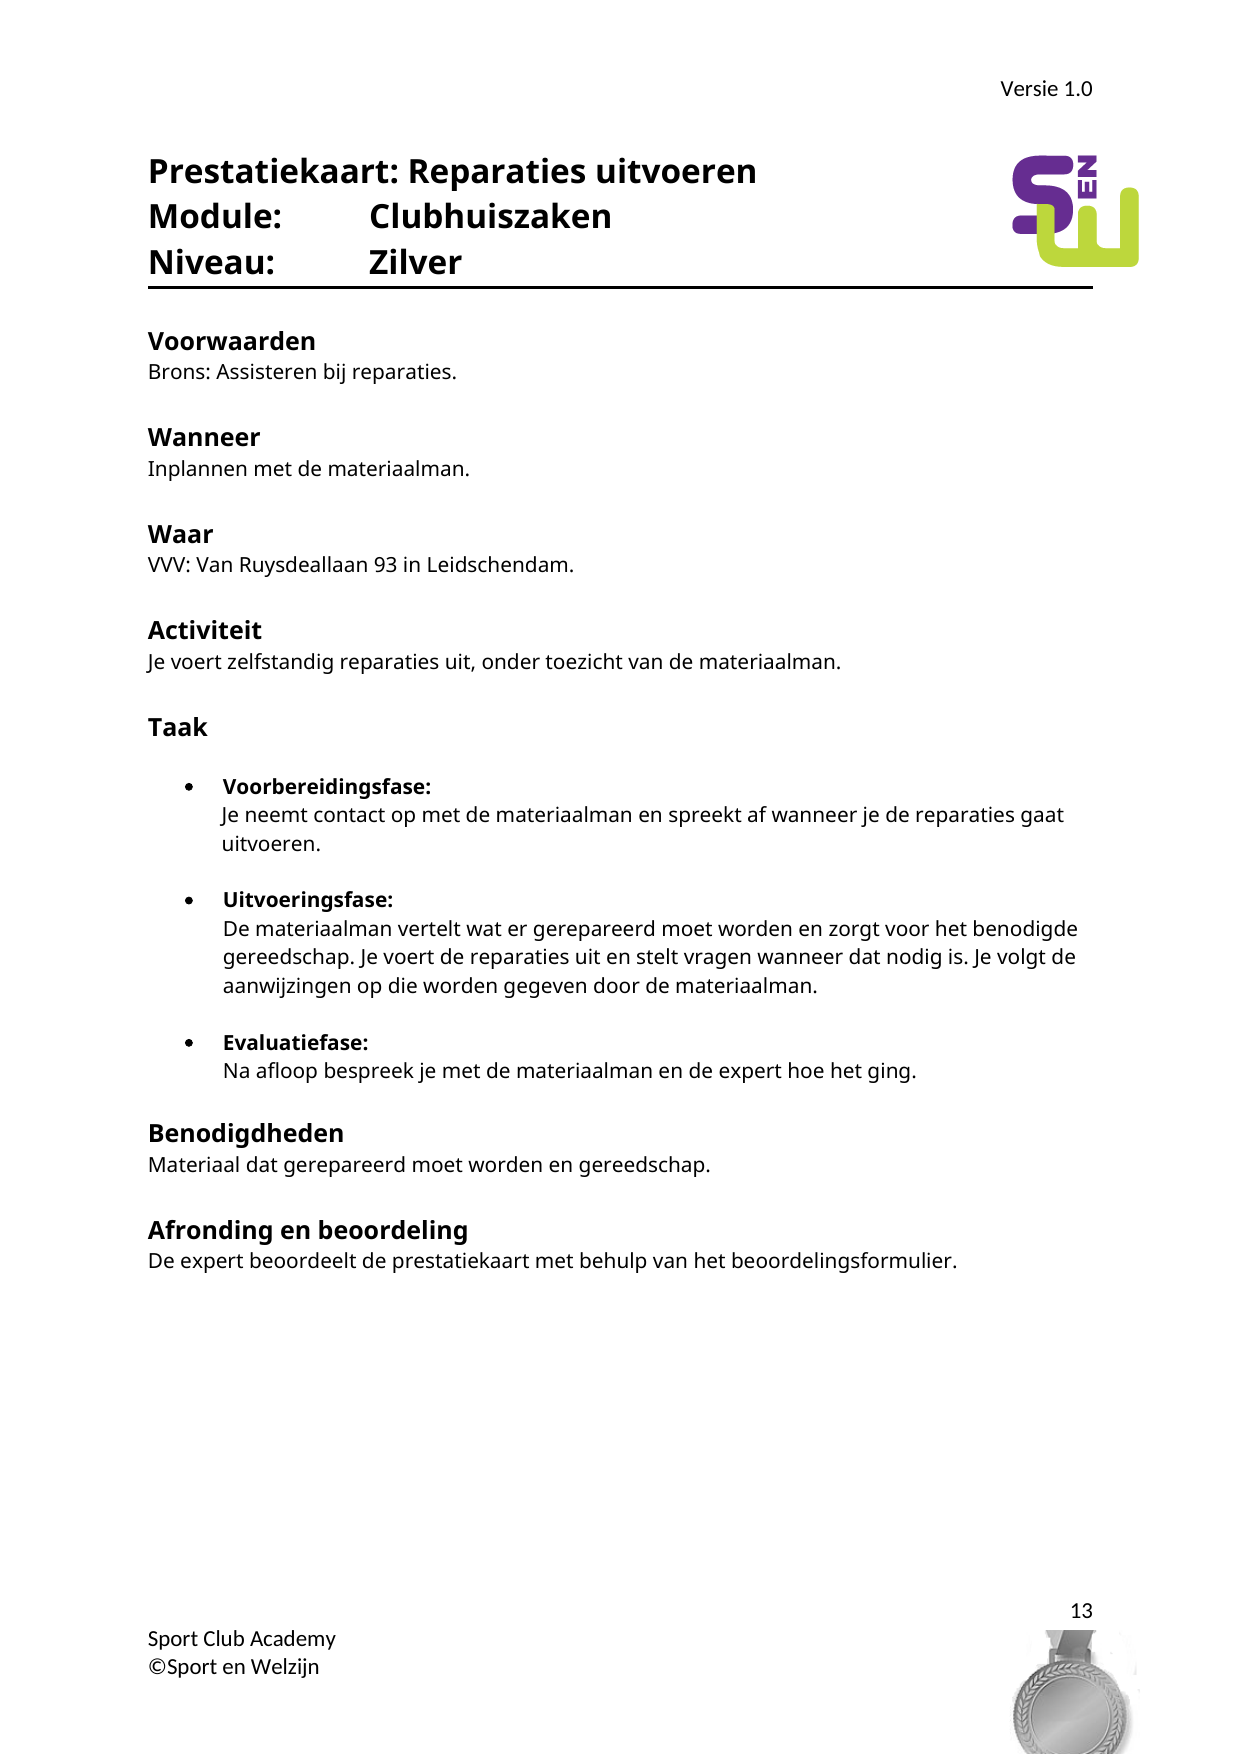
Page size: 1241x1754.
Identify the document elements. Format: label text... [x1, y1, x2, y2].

text Waar [148, 516, 1093, 550]
list Evaluatiefase: [185, 1028, 1093, 1056]
text Je neemt contact op met de materiaalman en spreekt af wanneer je de reparaties gaat uitvoeren. [221, 800, 1093, 857]
text De expert beoordeelt de prestatiekaart met behulp van het beoordelingsformulier. [148, 1247, 1093, 1275]
picture [1009, 1630, 1142, 1754]
list Voorbereidingsfase: [185, 772, 1093, 800]
text Prestatiekaart: Reparaties uitvoeren [148, 148, 1001, 193]
text Na afloop bespreek je met de materiaalman en de expert hoe het ging. [223, 1056, 1093, 1085]
text Je voert zelfstandig reparaties uit, onder toezicht van de materiaalman. [148, 647, 1093, 675]
text Voorwaarden [148, 323, 1093, 357]
list Uitvoeringsfase: [185, 886, 1093, 914]
text Module: Clubhuiszaken [148, 193, 1001, 238]
picture [1001, 147, 1154, 277]
text De materiaalman vertelt wat er gerepareerd moet worden en zorgt voor het benodigde gereedschap. Je voert de reparaties uit en stelt vragen wanneer dat nodig is. Je volgt de aanwijzingen op die worden gegeven door de materiaalman. [223, 914, 1093, 999]
text Taak [148, 709, 1093, 743]
text Materiaal dat gerepareerd moet worden en gereedschap. [148, 1150, 1093, 1178]
text Brons: Assisteren bij reparaties. [148, 357, 1093, 386]
text Wanneer [148, 420, 1093, 454]
text Afronding en beoordeling [148, 1212, 1093, 1247]
text Activiteit [148, 613, 1093, 647]
text VVV: Van Ruysdeallaan 93 in Leidschendam. [148, 550, 1093, 579]
text Inplannen met de materiaalman. [148, 454, 1093, 482]
text Niveau: Zilver [148, 238, 1093, 286]
text Benodigdheden [148, 1116, 1093, 1150]
